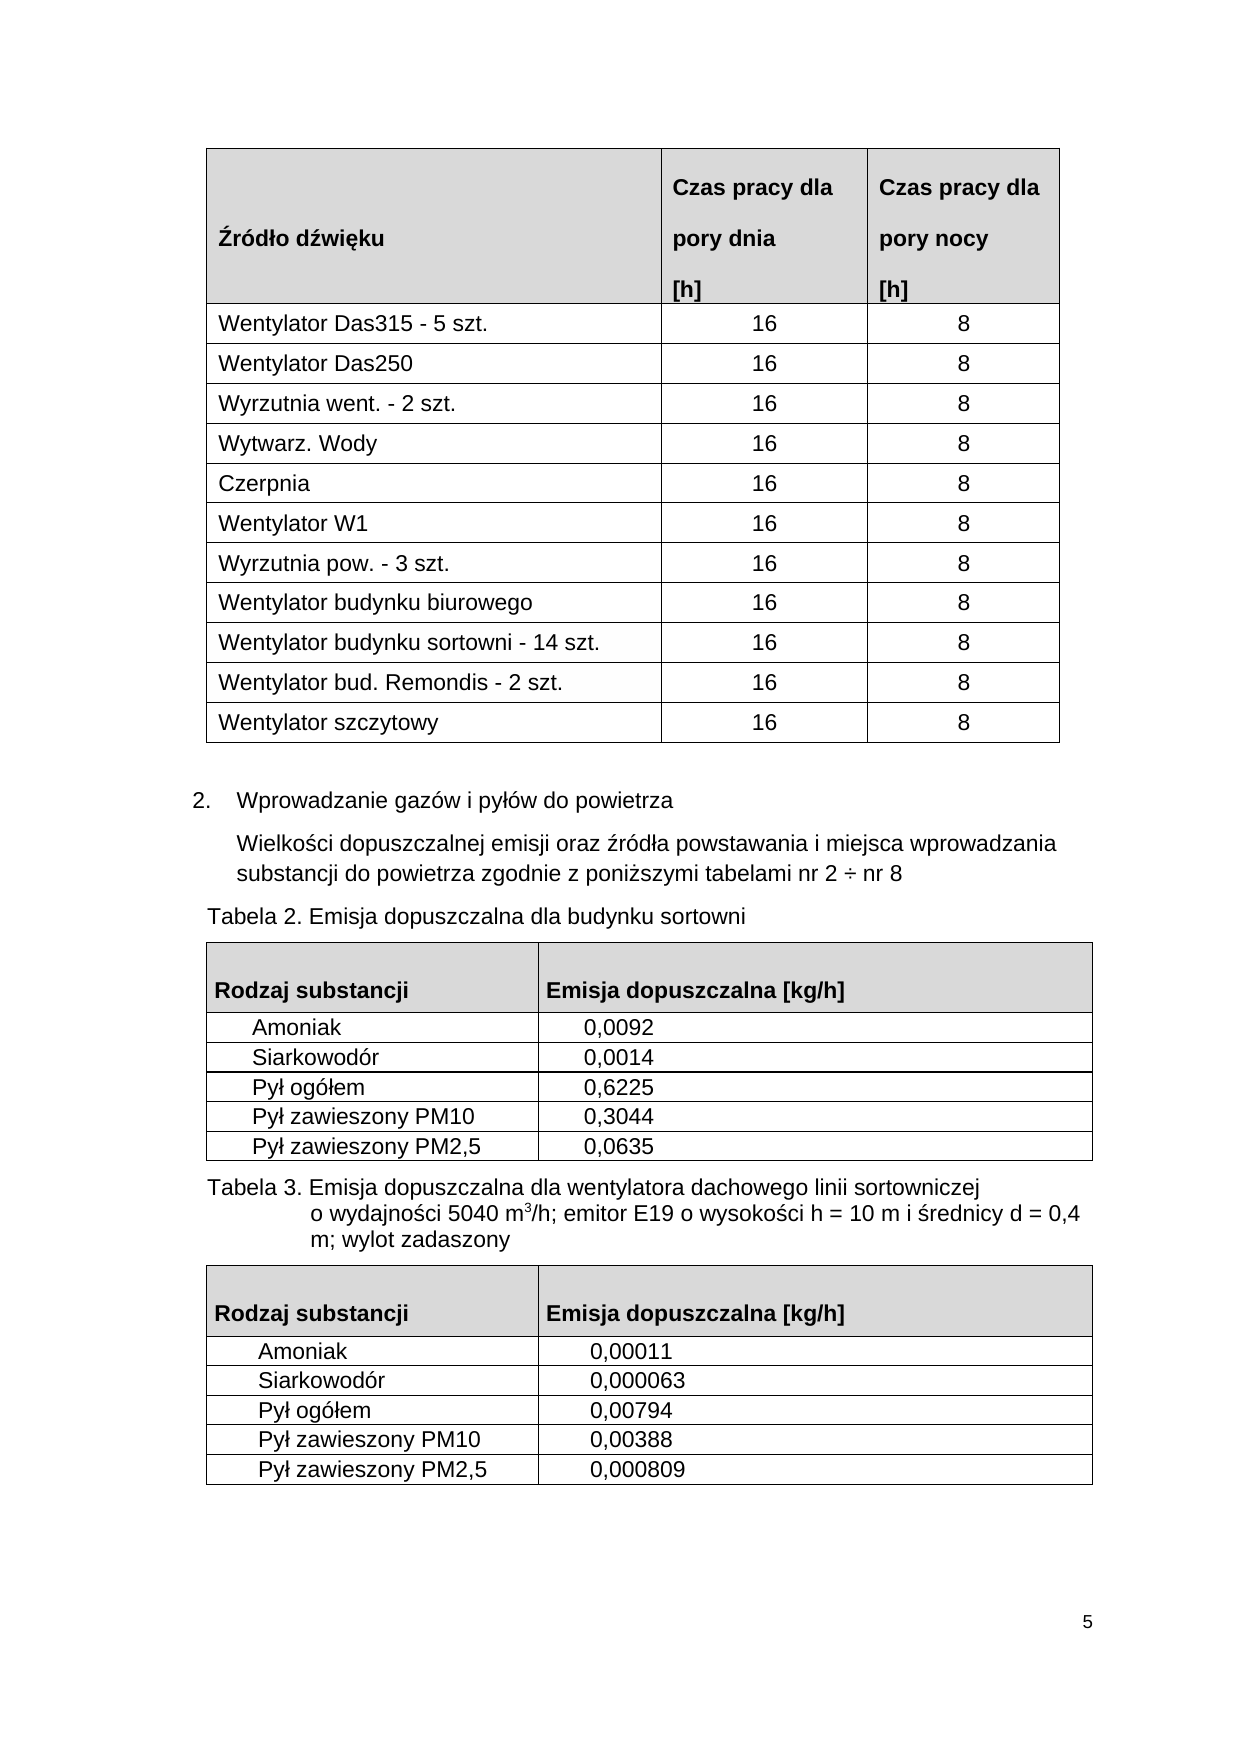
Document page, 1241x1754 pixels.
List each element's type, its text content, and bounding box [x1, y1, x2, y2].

table_cell 16 [662, 304, 867, 343]
table_cell Siarkowodór [207, 1043, 538, 1071]
table_cell 16 [662, 543, 867, 582]
table_cell 0,0092 [539, 1013, 1092, 1042]
table_cell 8 [868, 464, 1059, 502]
table_cell 8 [868, 543, 1059, 582]
table_cell 16 [662, 703, 867, 742]
table_cell 16 [662, 503, 867, 542]
table_header Emisja dopuszczalna [kg/h] [539, 1266, 1092, 1336]
table_cell Wyrzutnia went. - 2 szt. [207, 384, 661, 422]
table_cell Pył zawieszony PM10 [207, 1102, 538, 1131]
table_cell Wentylator budynku biurowego [207, 583, 661, 622]
table_cell Amoniak [207, 1337, 538, 1365]
table_cell 8 [868, 424, 1059, 462]
table_cell Wentylator W1 [207, 503, 661, 542]
table_cell 0,3044 [539, 1102, 1092, 1131]
table_cell Wytwarz. Wody [207, 424, 661, 462]
table_cell 0,00388 [539, 1425, 1092, 1454]
table_cell 8 [868, 583, 1059, 622]
table_cell Siarkowodór [207, 1366, 538, 1395]
table_cell 8 [868, 503, 1059, 542]
table_cell Wentylator Das315 - 5 szt. [207, 304, 661, 343]
table_cell 8 [868, 703, 1059, 742]
list Wprowadzanie gazów i pyłów do powietrza [192, 787, 1092, 814]
table_cell 0,00011 [539, 1337, 1092, 1365]
table_header Czas pracy dla pory dnia [h] [662, 149, 867, 303]
table_header Emisja dopuszczalna [kg/h] [539, 943, 1092, 1012]
table_header Rodzaj substancji [207, 1266, 538, 1336]
table_cell 16 [662, 583, 867, 622]
table_cell 0,0014 [539, 1043, 1092, 1071]
table_cell Pył zawieszony PM2,5 [207, 1455, 538, 1483]
table_cell Wentylator Das250 [207, 344, 661, 383]
table_cell 8 [868, 623, 1059, 662]
table_cell Wentylator bud. Remondis - 2 szt. [207, 663, 661, 702]
table_cell 8 [868, 384, 1059, 422]
table_header Źródło dźwięku [207, 149, 661, 303]
table_cell 0,000063 [539, 1366, 1092, 1395]
table_cell Wentylator budynku sortowni - 14 szt. [207, 623, 661, 662]
table_cell Wentylator szczytowy [207, 703, 661, 742]
table_cell 0,6225 [539, 1073, 1092, 1101]
table_cell 0,000809 [539, 1455, 1092, 1483]
table_cell 16 [662, 384, 867, 422]
table_cell 16 [662, 424, 867, 462]
table_cell 8 [868, 663, 1059, 702]
table_cell Pył ogółem [207, 1073, 538, 1101]
table_cell 16 [662, 623, 867, 662]
table_cell Pył zawieszony PM10 [207, 1425, 538, 1454]
table_header Czas pracy dla pory nocy [h] [868, 149, 1059, 303]
table_cell 16 [662, 464, 867, 502]
table_cell Pył ogółem [207, 1396, 538, 1424]
table_cell Amoniak [207, 1013, 538, 1042]
table_cell 8 [868, 304, 1059, 343]
table_cell 0,0635 [539, 1132, 1092, 1160]
table_header Rodzaj substancji [207, 943, 538, 1012]
table_cell Pył zawieszony PM2,5 [207, 1132, 538, 1160]
text Wielkości dopuszczalnej emisji oraz źródła powstawania i miejsca wprowadzania substancji do powietrza zgodnie z poniższymi tabelami nr 2 ÷ nr 8 [236, 830, 1092, 887]
table_cell 0,00794 [539, 1396, 1092, 1424]
table_cell 8 [868, 344, 1059, 383]
table_cell Wyrzutnia pow. - 3 szt. [207, 543, 661, 582]
table_cell Czerpnia [207, 464, 661, 502]
table_cell 16 [662, 663, 867, 702]
table_cell 16 [662, 344, 867, 383]
